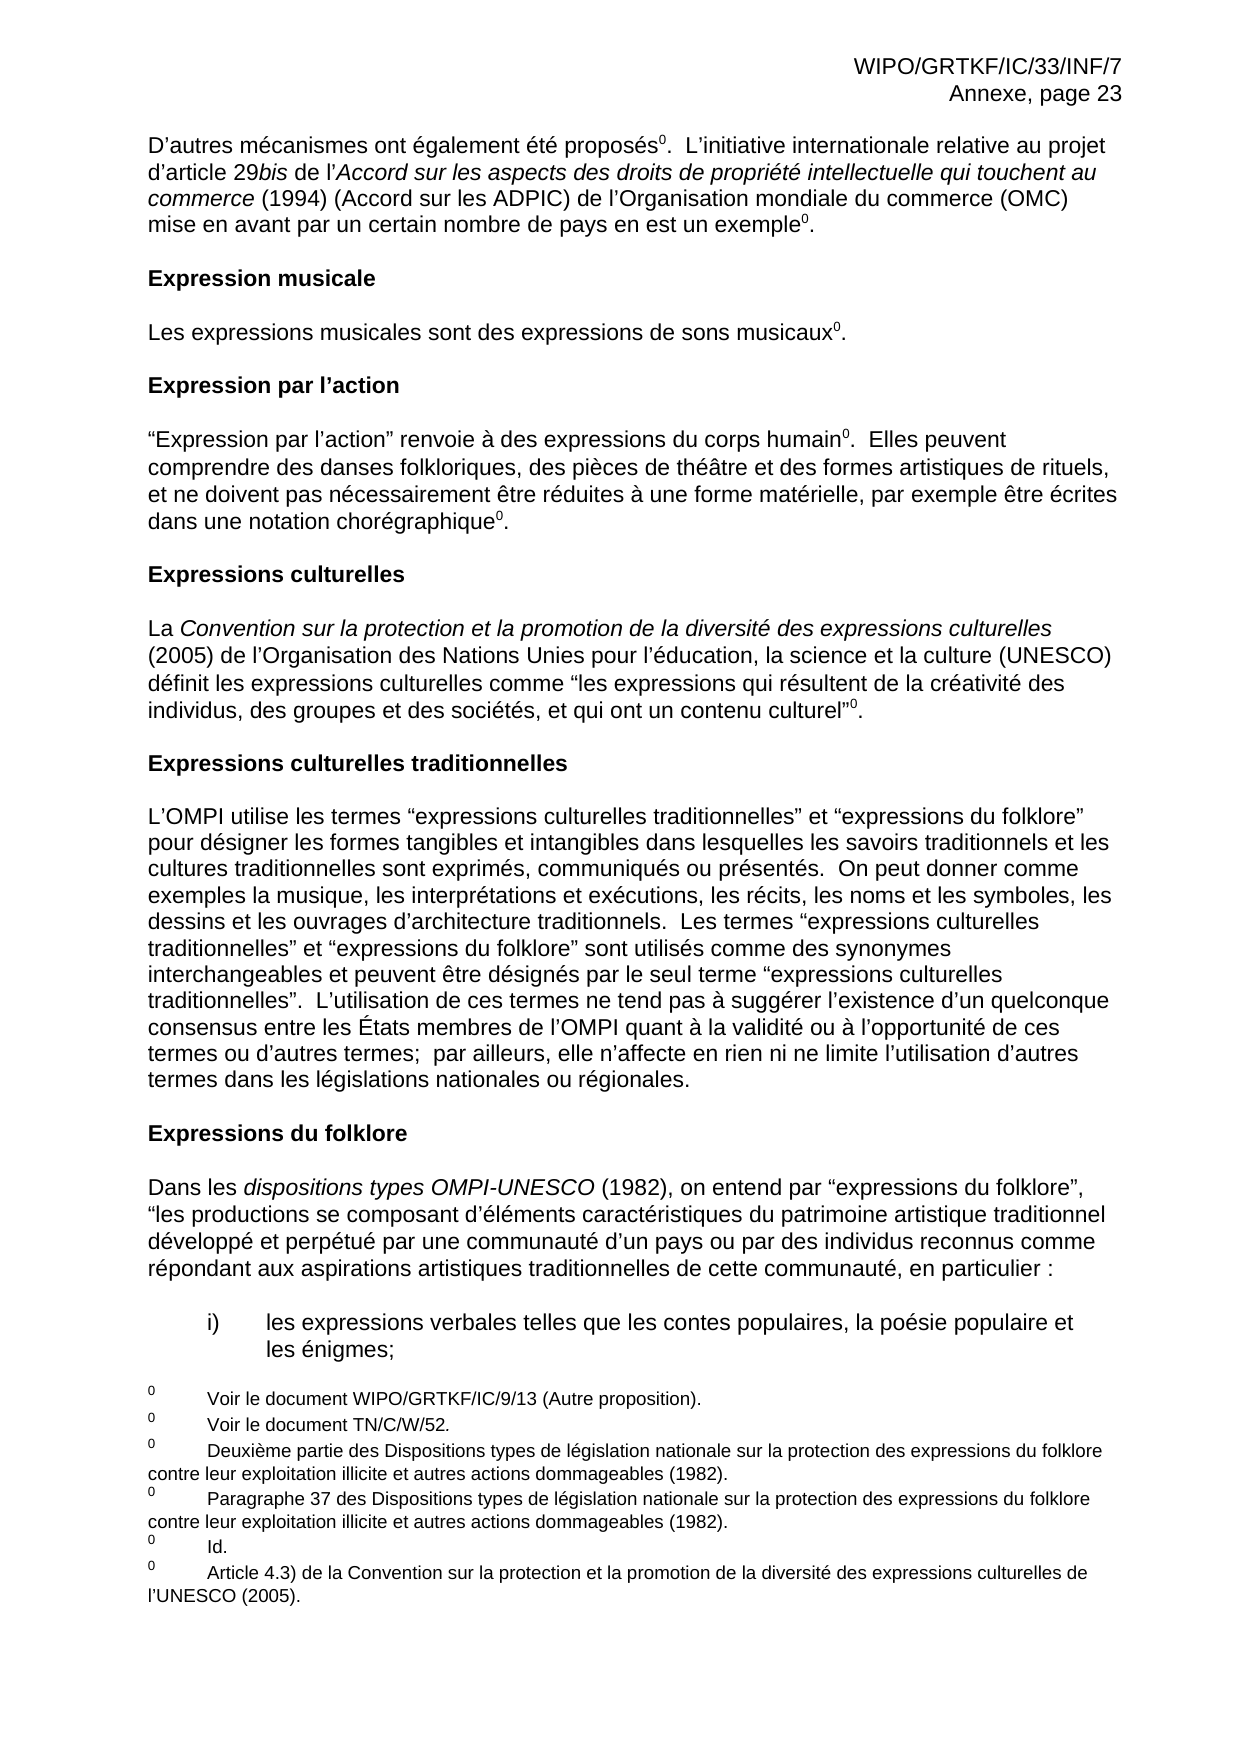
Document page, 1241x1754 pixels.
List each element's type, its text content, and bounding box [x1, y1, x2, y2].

subtitle Expressions culturelles traditionnelles [148, 749, 1122, 776]
text D’autres mécanismes ont également été proposés. L’initiative internationale relative au projet d’article 29bis de l’Accord sur les aspects des droits de propriété intellectuelle qui touchent au commerce (1994) (Accord sur les ADPIC) de l’Organisation mondiale du commerce (OMC) mise en avant par un certain nombre de pays en est un exemple. [148, 132, 1122, 238]
subtitle Expressions du folklore [148, 1119, 1122, 1146]
text Dans les dispositions types OMPI-UNESCO (1982), on entend par “expressions du folklore”, “les productions se composant d’éléments caractéristiques du patrimoine artistique traditionnel développé et perpétué par une communauté d’un pays ou par des individus reconnus comme répondant aux aspirations artistiques traditionnelles de cette communauté, en particulier : [148, 1173, 1122, 1281]
subtitle Expression musicale [148, 264, 1122, 291]
text “Expression par l’action” renvoie à des expressions du corps humain. Elles peuvent comprendre des danses folkloriques, des pièces de théâtre et des formes artistiques de rituels, et ne doivent pas nécessairement être réduites à une forme matérielle, par exemple être écrites dans une notation chorégraphique. [148, 426, 1122, 534]
text Les expressions musicales sont des expressions de sons musicaux. [148, 318, 1122, 345]
text La Convention sur la protection et la promotion de la diversité des expressions culturelles (2005) de l’Organisation des Nations Unies pour l’éducation, la science et la culture (UNESCO) définit les expressions culturelles comme “les expressions qui résultent de la créativité des individus, des groupes et des sociétés, et qui ont un contenu culturel”. [148, 614, 1122, 723]
text L’OMPI utilise les termes “expressions culturelles traditionnelles” et “expressions du folklore” pour désigner les formes tangibles et intangibles dans lesquelles les savoirs traditionnels et les cultures traditionnelles sont exprimés, communiqués ou présentés. On peut donner comme exemples la musique, les interprétations et exécutions, les récits, les noms et les symboles, les dessins et les ouvrages d’architecture traditionnels. Les termes “expressions culturelles traditionnelles” et “expressions du folklore” sont utilisés comme des synonymes interchangeables et peuvent être désignés par le seul terme “expressions culturelles traditionnelles”. L’utilisation de ces termes ne tend pas à suggérer l’existence d’un quelconque consensus entre les États membres de l’OMPI quant à la validité ou à l’opportunité de ces termes ou d’autres termes; par ailleurs, elle n’affecte en rien ni ne limite l’utilisation d’autres termes dans les législations nationales ou régionales. [148, 803, 1122, 1093]
list les expressions verbales telles que les contes populaires, la poésie populaire et les énigmes; [207, 1308, 1122, 1363]
subtitle Expressions culturelles [148, 560, 1122, 587]
subtitle Expression par l’action [148, 372, 1122, 399]
